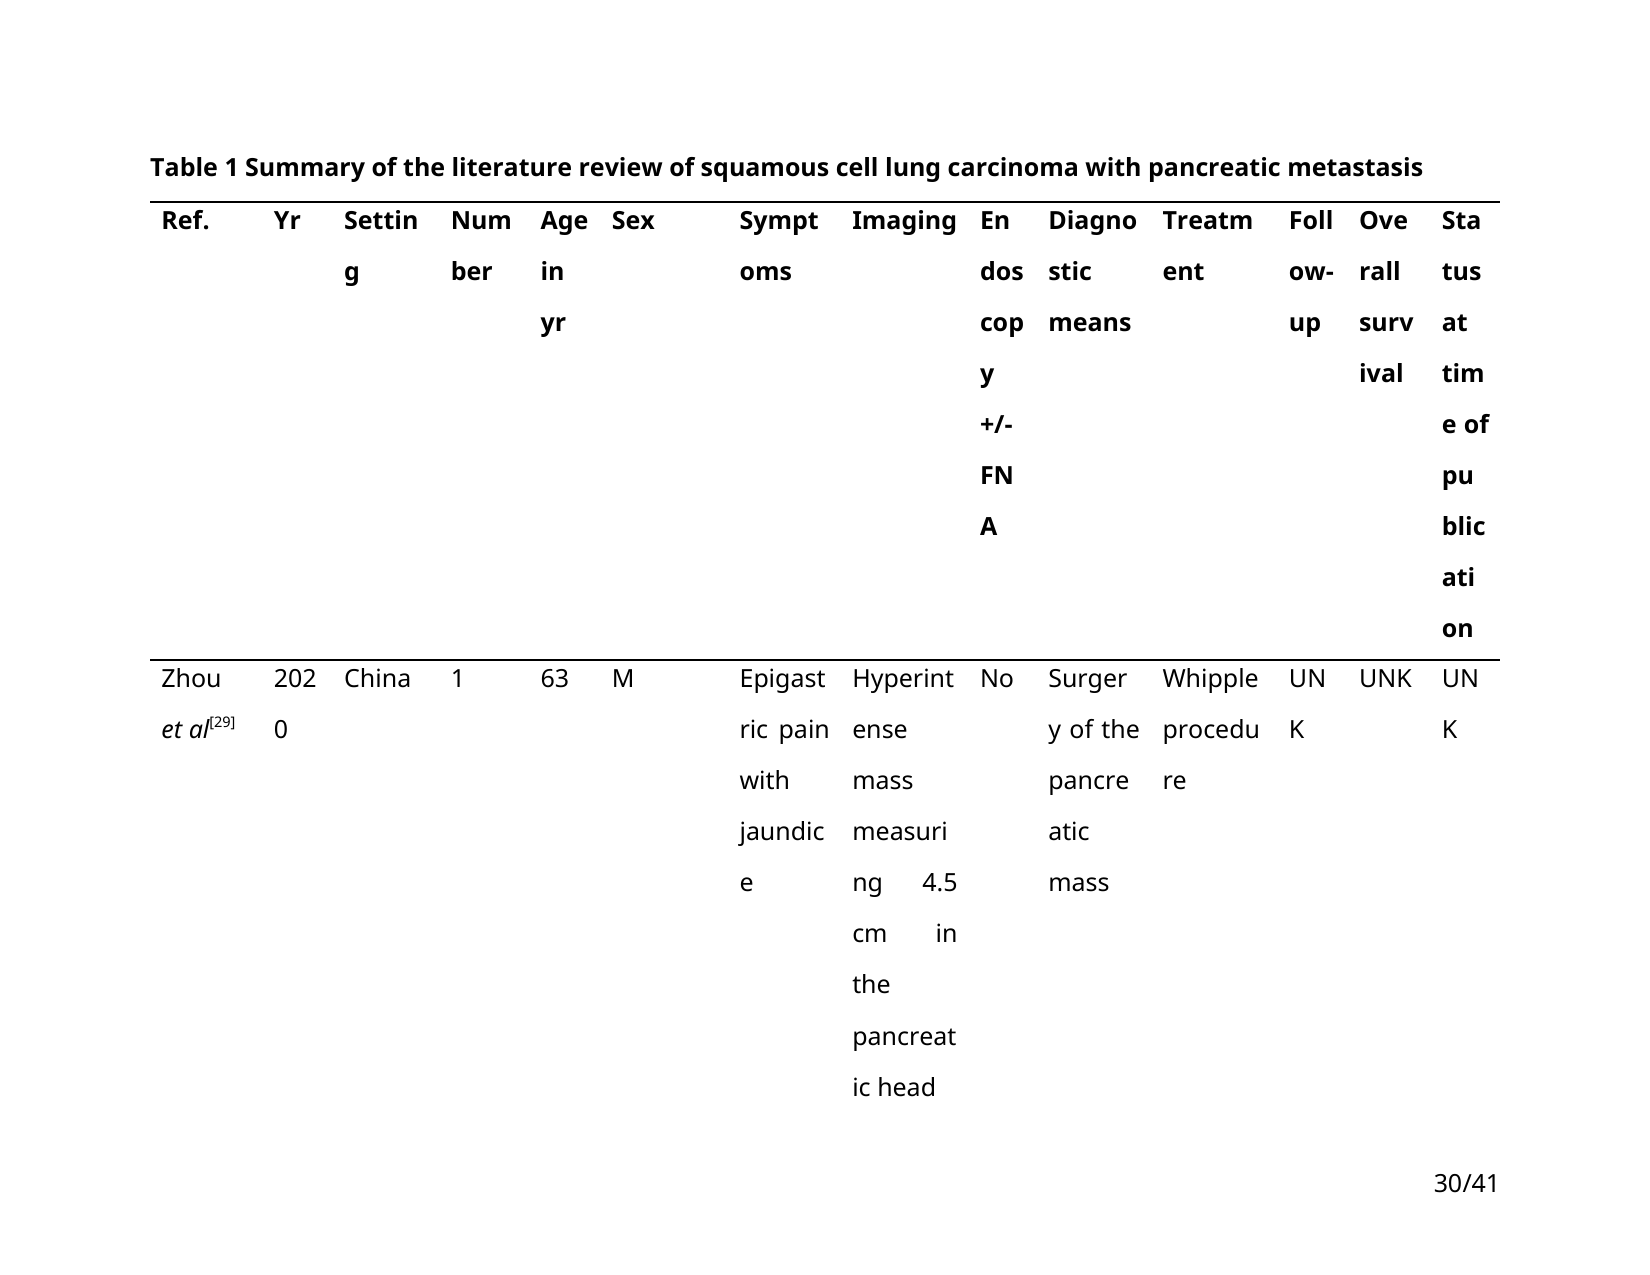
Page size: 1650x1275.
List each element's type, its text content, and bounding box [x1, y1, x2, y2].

table_header Imaging [841, 203, 968, 659]
table_cell Zhou et al[29] [150, 661, 262, 1117]
table_header Setting [333, 203, 439, 659]
table_cell 2020 [263, 661, 333, 1117]
table_header Diagnostic means [1037, 203, 1151, 659]
table_header Treatment [1151, 203, 1277, 659]
table_header Sex [600, 203, 728, 659]
table_header Status at time of publication [1430, 203, 1500, 659]
table_cell No [969, 661, 1037, 1117]
table_header Symptoms [728, 203, 841, 659]
table_header Overall survival [1348, 203, 1430, 659]
table_cell M [600, 661, 728, 1117]
table_header Follow-up [1278, 203, 1348, 659]
table_cell 63 [529, 661, 600, 1117]
table_header Age in yr [529, 203, 600, 659]
text Table 1 Summary of the literature review of squamous cell lung carcinoma with pancreatic metastasis [150, 150, 1500, 184]
table_cell UNK [1278, 661, 1348, 1117]
table_cell Whipple procedure [1151, 661, 1277, 1117]
table_header Endoscopy +/- FNA [969, 203, 1037, 659]
table_cell China [333, 661, 439, 1117]
table_header Yr [263, 203, 333, 659]
table_cell UNK [1430, 661, 1500, 1117]
table_cell 1 [439, 661, 529, 1117]
table_cell Epigastric pain with jaundice [728, 661, 841, 1117]
table_header Ref. [150, 203, 262, 659]
table_header Number [439, 203, 529, 659]
table_cell Surgery of the pancreatic mass [1037, 661, 1151, 1117]
table_cell Hyperintense mass measuring 4.5 cm in the pancreatic head [841, 661, 968, 1117]
table_cell UNK [1348, 661, 1430, 1117]
